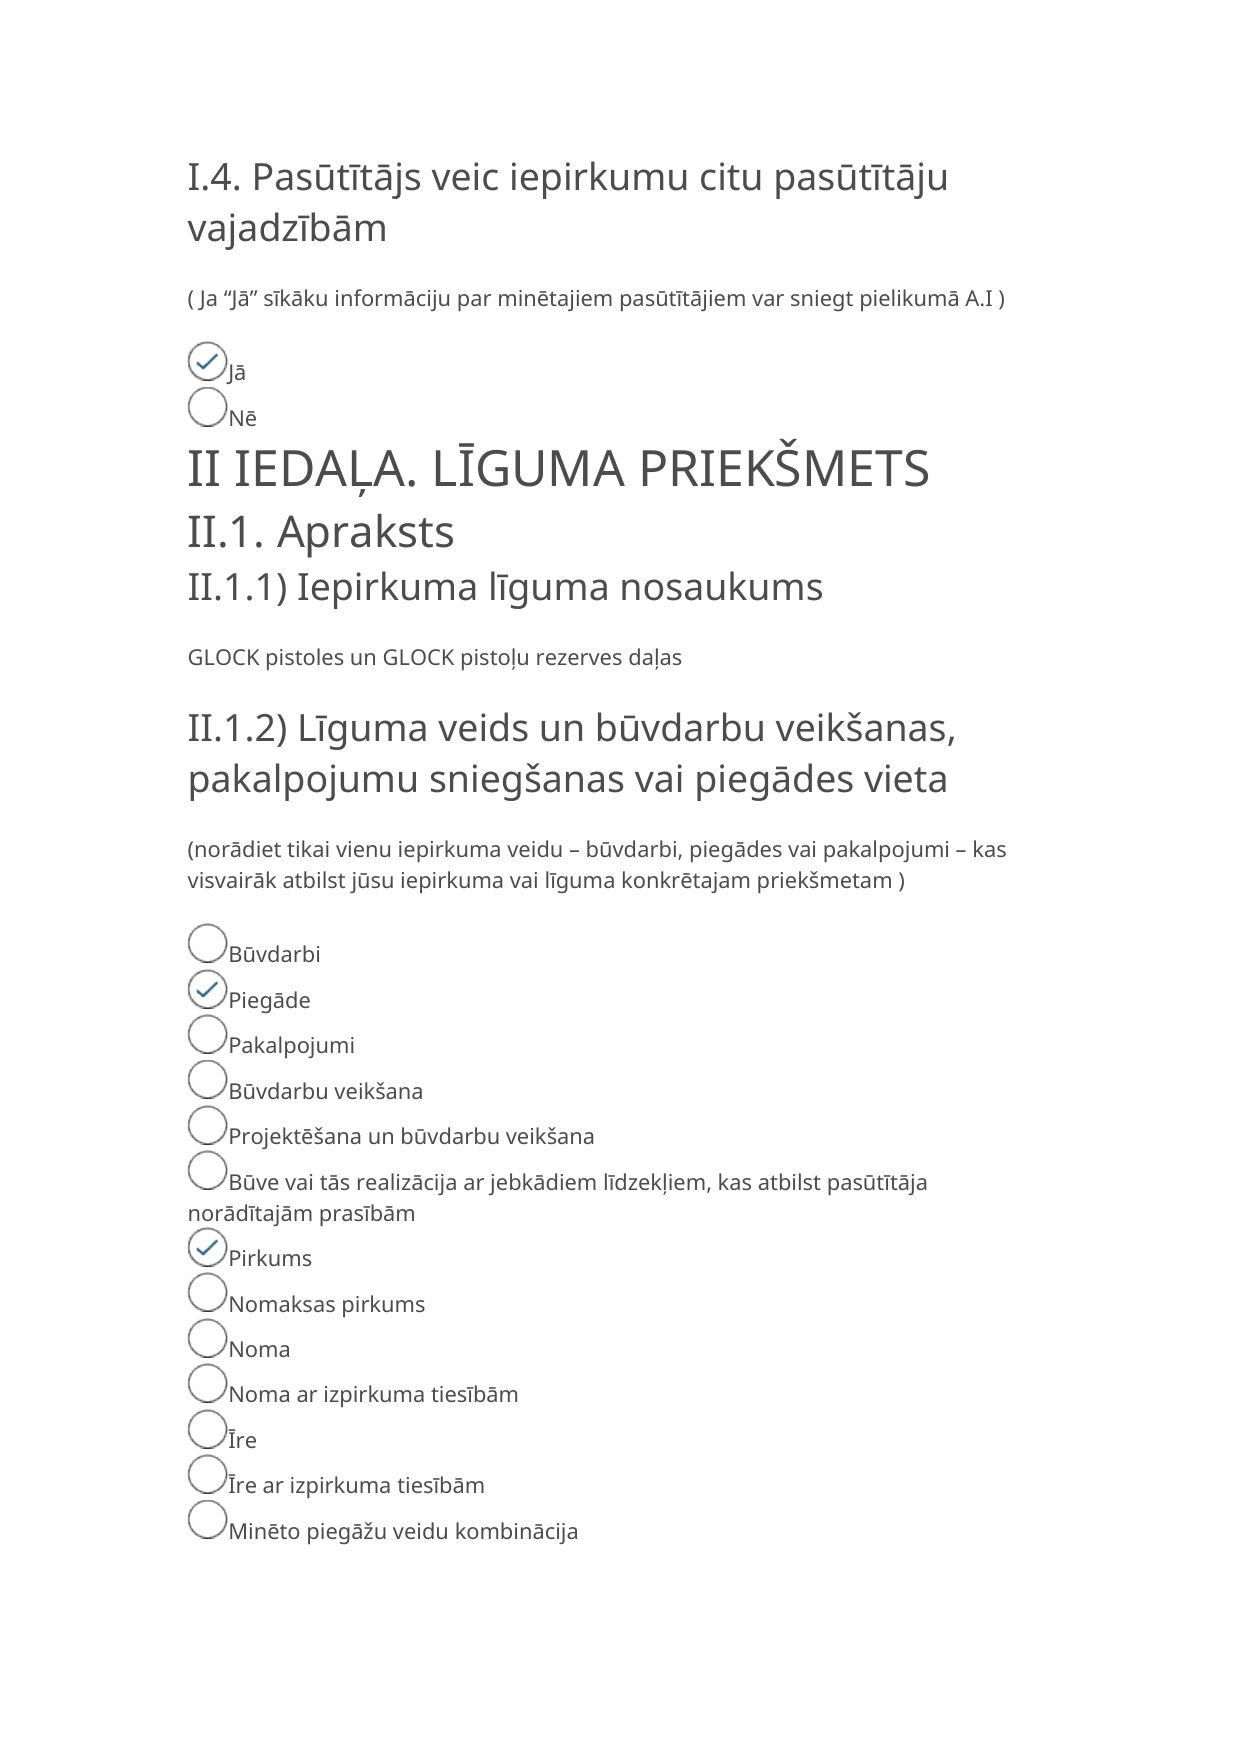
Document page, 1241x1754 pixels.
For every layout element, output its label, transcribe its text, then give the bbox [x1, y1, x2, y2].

picture [187, 1409, 229, 1449]
text GLOCK pistoles un GLOCK pistoļu rezerves daļas [187, 640, 1053, 672]
picture [187, 969, 229, 1009]
text (norādiet tikai vienu iepirkuma veidu – būvdarbi, piegādes vai pakalpojumi – kas visvairāk atbilst jūsu iepirkuma vai līguma konkrētajam priekšmetam ) [187, 832, 1053, 894]
text Īre [187, 1409, 1053, 1454]
text II.1. Apraksts [187, 501, 1053, 560]
text Minēto piegāžu veidu kombinācija [187, 1500, 1053, 1545]
text Īre ar izpirkuma tiesībām [187, 1454, 1053, 1500]
picture [187, 1363, 229, 1403]
text II.1.1) Iepirkuma līguma nosaukums [187, 560, 1053, 611]
text Noma ar izpirkuma tiesībām [187, 1364, 1053, 1409]
text Būvdarbu veikšana [187, 1060, 1053, 1105]
text I.4. Pasūtītājs veic iepirkumu citu pasūtītāju vajadzībām [187, 150, 1053, 252]
text II.1.2) Līguma veids un būvdarbu veikšanas, pakalpojumu sniegšanas vai piegādes vieta [187, 701, 1053, 803]
text Būvdarbi [187, 924, 1053, 969]
text Jā [187, 342, 1053, 387]
picture [187, 341, 229, 381]
text Pirkums [187, 1227, 1053, 1273]
text Nomaksas pirkums [187, 1273, 1053, 1318]
picture [187, 923, 229, 963]
picture [187, 1500, 229, 1539]
text II IEDAĻA. LĪGUMA PRIEKŠMETS [187, 432, 1053, 501]
picture [187, 387, 229, 427]
picture [187, 1272, 229, 1312]
picture [187, 1318, 229, 1358]
picture [187, 1060, 229, 1099]
text Projektēšana un būvdarbu veikšana [187, 1105, 1053, 1151]
text Noma [187, 1318, 1053, 1364]
picture [187, 1014, 229, 1054]
text Nē [187, 387, 1053, 432]
picture [187, 1454, 229, 1494]
text ( Ja “Jā” sīkāku informāciju par minētajiem pasūtītājiem var sniegt pielikumā A.I ) [187, 281, 1053, 312]
picture [187, 1150, 229, 1190]
text Piegāde [187, 969, 1053, 1014]
picture [187, 1227, 229, 1267]
picture [187, 1105, 229, 1145]
text Pakalpojumi [187, 1014, 1053, 1060]
text Būve vai tās realizācija ar jebkādiem līdzekļiem, kas atbilst pasūtītāja norādītajām prasībām [187, 1151, 1053, 1227]
